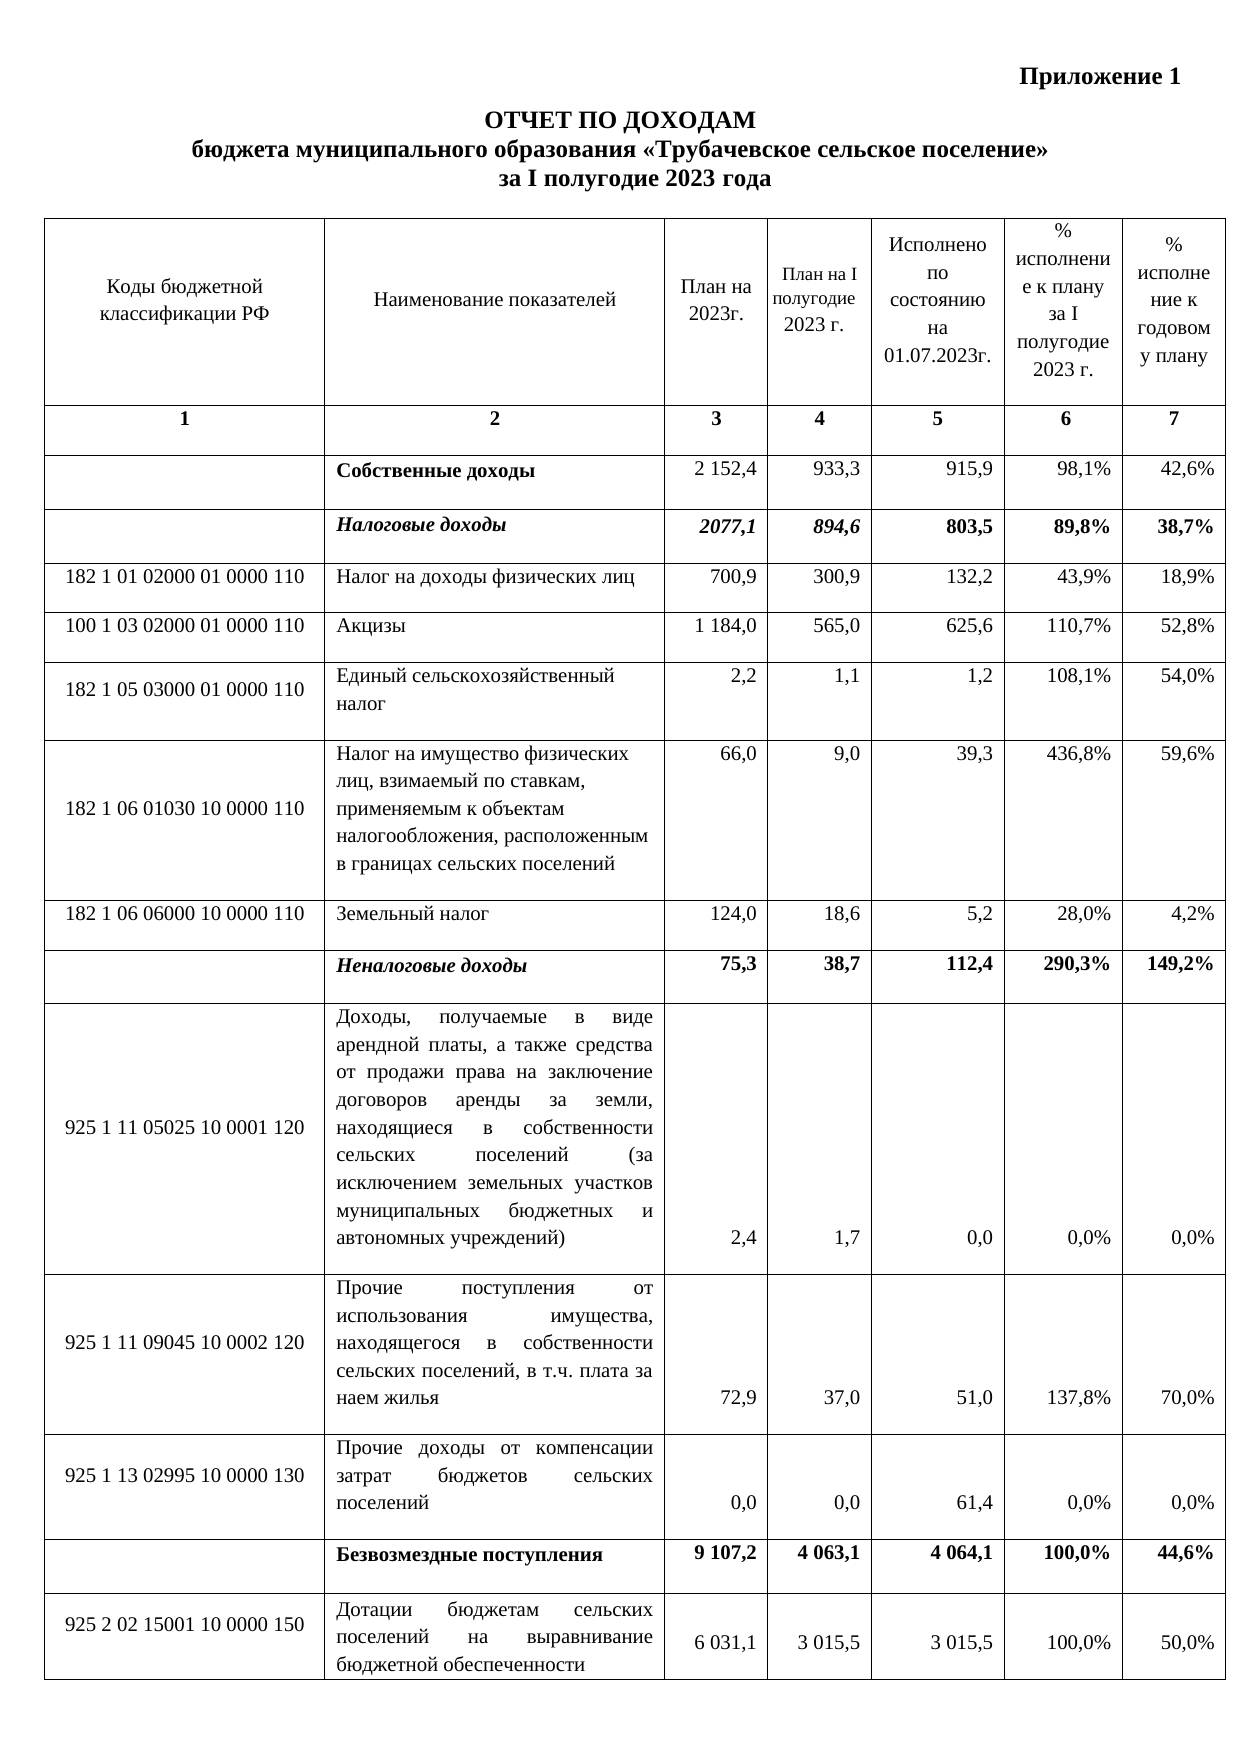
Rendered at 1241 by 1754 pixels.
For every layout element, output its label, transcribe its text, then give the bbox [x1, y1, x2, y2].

table_header План на I полугодие 2023 г. [768, 219, 871, 405]
table_cell 50,0% [1123, 1594, 1225, 1679]
text ОТЧЕТ ПО ДОХОДАМ [59, 105, 1181, 134]
table_cell 803,5 [872, 510, 1004, 562]
table_cell 565,0 [768, 613, 871, 662]
table_cell 0,0% [1123, 1435, 1225, 1539]
table_cell 59,6% [1123, 741, 1225, 900]
text Приложение 1 [59, 61, 1181, 90]
table_cell 925 1 11 09045 10 0002 120 [45, 1275, 324, 1434]
table_cell Налоговые доходы [325, 510, 664, 562]
table_cell 0,0 [872, 1004, 1004, 1274]
table_cell 51,0 [872, 1275, 1004, 1434]
table_cell 6 [1005, 406, 1122, 455]
table_header Коды бюджетной классификации РФ [45, 219, 324, 405]
table_cell 1,1 [768, 663, 871, 739]
table_cell 2 152,4 [665, 456, 767, 509]
table_cell 52,8% [1123, 613, 1225, 662]
table_cell Прочие поступления от использования имущества, находящегося в собственности сельских поселений, в т.ч. плата за наем жилья [325, 1275, 664, 1434]
table_header % исполнение к годовому плану [1123, 219, 1225, 405]
table_cell 0,0% [1005, 1004, 1122, 1274]
table_cell 112,4 [872, 951, 1004, 1003]
table_cell 110,7% [1005, 613, 1122, 662]
table_cell Дотации бюджетам сельских поселений на выравнивание бюджетной обеспеченности [325, 1594, 664, 1679]
table_cell 6 031,1 [665, 1594, 767, 1679]
table_cell 9,0 [768, 741, 871, 900]
table_cell 42,6% [1123, 456, 1225, 509]
table_cell Акцизы [325, 613, 664, 662]
table_cell 182 1 05 03000 01 0000 110 [45, 663, 324, 739]
table_cell Неналоговые доходы [325, 951, 664, 1003]
table_cell 925 1 11 05025 10 0001 120 [45, 1004, 324, 1274]
table_cell 182 1 06 06000 10 0000 110 [45, 901, 324, 949]
table_cell 18,9% [1123, 564, 1225, 612]
table_cell 38,7 [768, 951, 871, 1003]
table_cell 7 [1123, 406, 1225, 455]
table_cell 925 2 02 15001 10 0000 150 [45, 1594, 324, 1679]
table_cell 3 015,5 [768, 1594, 871, 1679]
table_cell Налог на доходы физических лиц [325, 564, 664, 612]
table_cell 100,0% [1005, 1594, 1122, 1679]
table_cell 1,7 [768, 1004, 871, 1274]
table_cell 9 107,2 [665, 1540, 767, 1593]
text бюджета муниципального образования «Трубачевское сельское поселение» [59, 134, 1181, 163]
table_cell Земельный налог [325, 901, 664, 949]
table_header Наименование показателей [325, 219, 664, 405]
table_cell 182 1 06 01030 10 0000 110 [45, 741, 324, 900]
table_cell Безвозмездные поступления [325, 1540, 664, 1593]
table_cell 436,8% [1005, 741, 1122, 900]
table_cell 925 1 13 02995 10 0000 130 [45, 1435, 324, 1539]
table_cell 300,9 [768, 564, 871, 612]
table_cell 5,2 [872, 901, 1004, 949]
table_cell [45, 1540, 324, 1593]
table_cell 0,0% [1123, 1004, 1225, 1274]
table_cell 0,0 [665, 1435, 767, 1539]
table_cell 2077,1 [665, 510, 767, 562]
table_cell 38,7% [1123, 510, 1225, 562]
table_cell 100 1 03 02000 01 0000 110 [45, 613, 324, 662]
table_cell 2,2 [665, 663, 767, 739]
table_cell Доходы, получаемые в виде арендной платы, а также средства от продажи права на заключение договоров аренды за земли, находящиеся в собственности сельских поселений (за исключением земельных участков муниципальных бюджетных и автономных учреждений) [325, 1004, 664, 1274]
table_cell Прочие доходы от компенсации затрат бюджетов сельских поселений [325, 1435, 664, 1539]
table_cell Единый сельскохозяйственный налог [325, 663, 664, 739]
table_cell 43,9% [1005, 564, 1122, 612]
table_cell Собственные доходы [325, 456, 664, 509]
table_cell 915,9 [872, 456, 1004, 509]
table_cell 3 015,5 [872, 1594, 1004, 1679]
table_cell 54,0% [1123, 663, 1225, 739]
table_cell 149,2% [1123, 951, 1225, 1003]
table_cell 18,6 [768, 901, 871, 949]
table_cell 1 [45, 406, 324, 455]
table_cell [45, 951, 324, 1003]
table_cell 0,0 [768, 1435, 871, 1539]
text за I полугодие 2023 года [59, 163, 1211, 192]
table_cell 124,0 [665, 901, 767, 949]
table_cell 4 [768, 406, 871, 455]
table_cell [45, 456, 324, 509]
table_cell 182 1 01 02000 01 0000 110 [45, 564, 324, 612]
table_cell 44,6% [1123, 1540, 1225, 1593]
table_cell 132,2 [872, 564, 1004, 612]
table_header Исполнено по состоянию на 01.07.2023г. [872, 219, 1004, 405]
table_cell 700,9 [665, 564, 767, 612]
table_cell 39,3 [872, 741, 1004, 900]
table_cell 28,0% [1005, 901, 1122, 949]
table_cell 933,3 [768, 456, 871, 509]
table_cell 290,3% [1005, 951, 1122, 1003]
table_cell 89,8% [1005, 510, 1122, 562]
table_cell 0,0% [1005, 1435, 1122, 1539]
table_cell 4 063,1 [768, 1540, 871, 1593]
table_cell Налог на имущество физических лиц, взимаемый по ставкам, применяемым к объектам налогообложения, расположенным в границах сельских поселений [325, 741, 664, 900]
table_cell 137,8% [1005, 1275, 1122, 1434]
table_cell 1,2 [872, 663, 1004, 739]
table_cell 5 [872, 406, 1004, 455]
table_header План на 2023г. [665, 219, 767, 405]
table_cell [45, 510, 324, 562]
table_cell 894,6 [768, 510, 871, 562]
table_cell 37,0 [768, 1275, 871, 1434]
table_cell 98,1% [1005, 456, 1122, 509]
table_cell 1 184,0 [665, 613, 767, 662]
table_cell 625,6 [872, 613, 1004, 662]
table_cell 70,0% [1123, 1275, 1225, 1434]
table_cell 66,0 [665, 741, 767, 900]
table_cell 75,3 [665, 951, 767, 1003]
table_cell 100,0% [1005, 1540, 1122, 1593]
table_cell 72,9 [665, 1275, 767, 1434]
table_cell 3 [665, 406, 767, 455]
table_cell 61,4 [872, 1435, 1004, 1539]
table_cell 4,2% [1123, 901, 1225, 949]
table_cell 2,4 [665, 1004, 767, 1274]
table_cell 108,1% [1005, 663, 1122, 739]
table_cell 4 064,1 [872, 1540, 1004, 1593]
table_header % исполнение к плану за I полугодие 2023 г. [1005, 219, 1122, 405]
table_cell 2 [325, 406, 664, 455]
